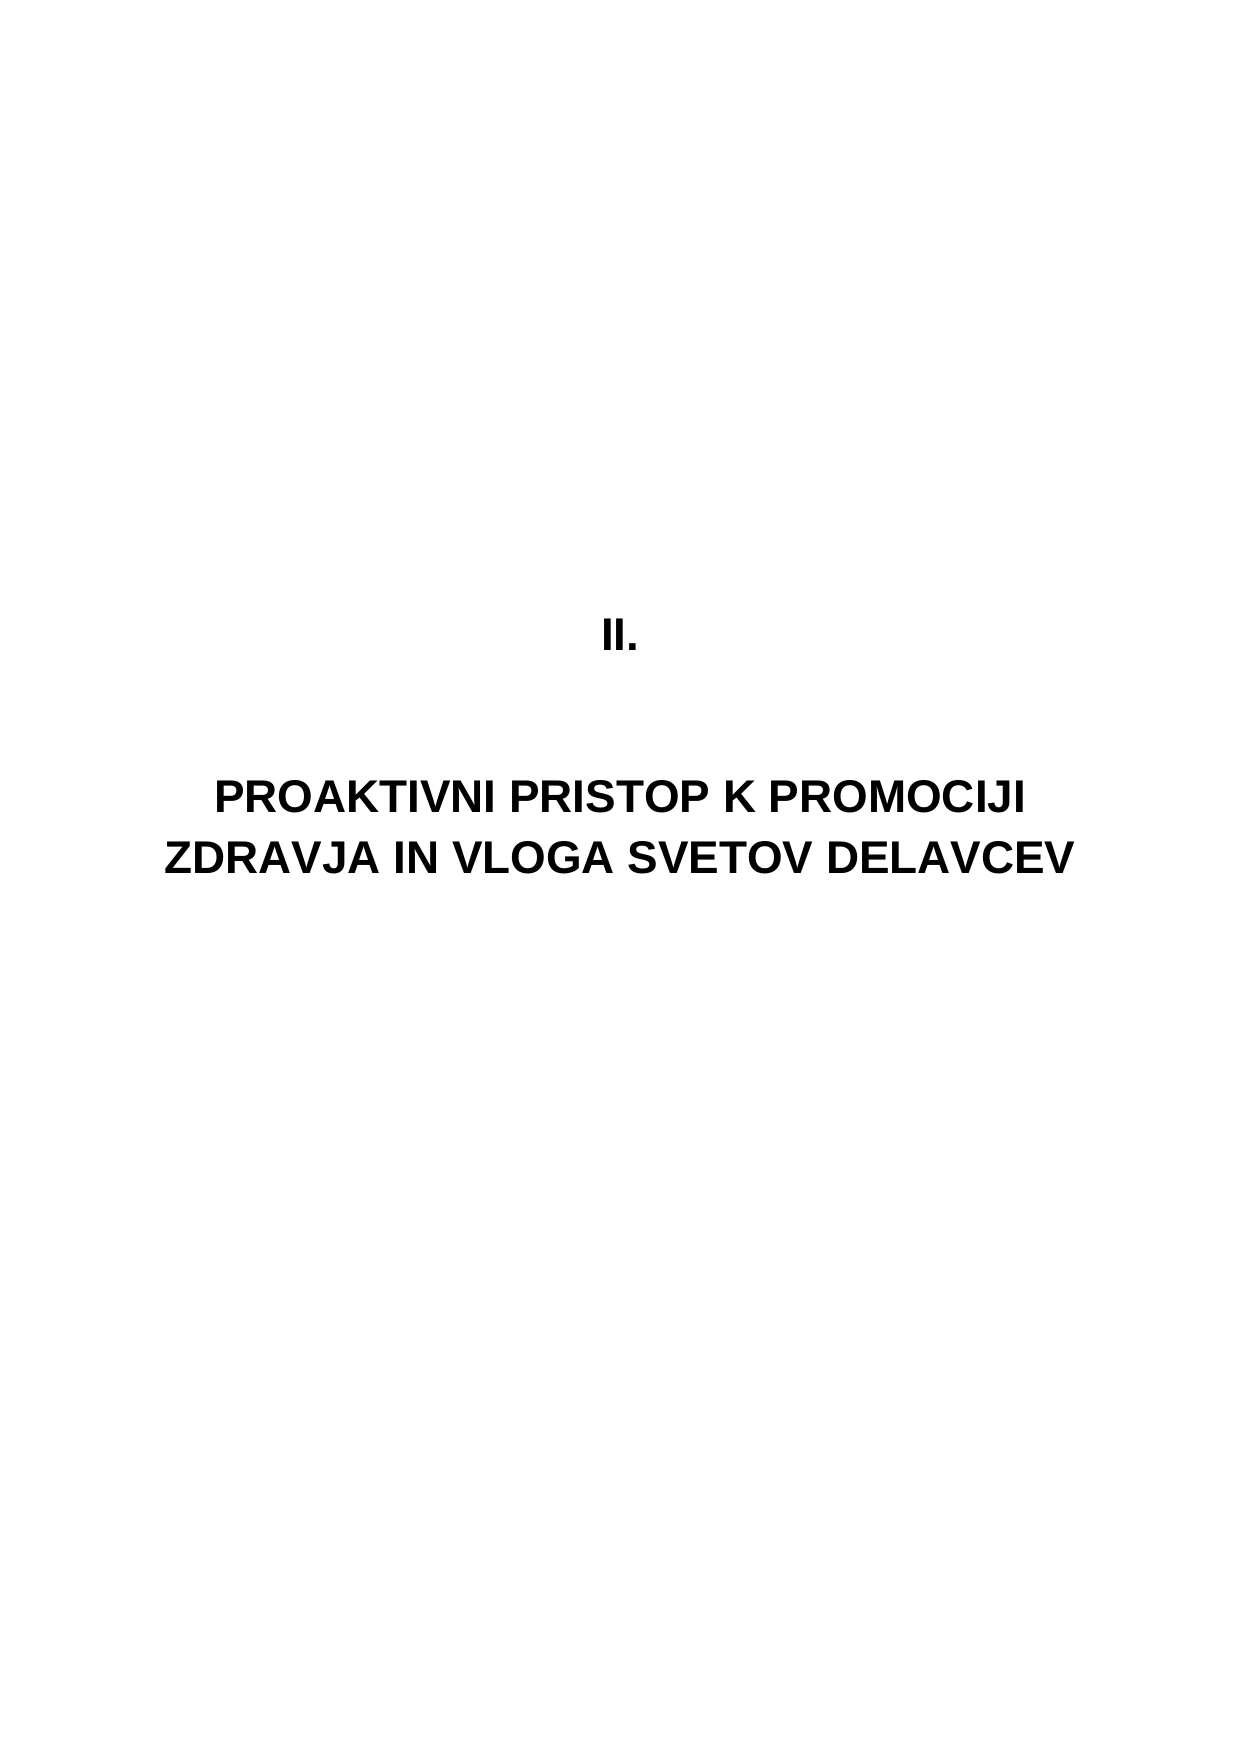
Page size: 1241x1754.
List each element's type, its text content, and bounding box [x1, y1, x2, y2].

text PROAKTIVNI PRISTOP K PROMOCIJI ZDRAVJA IN VLOGA SVETOV DELAVCEV [148, 770, 1093, 883]
text II. [148, 607, 1093, 660]
